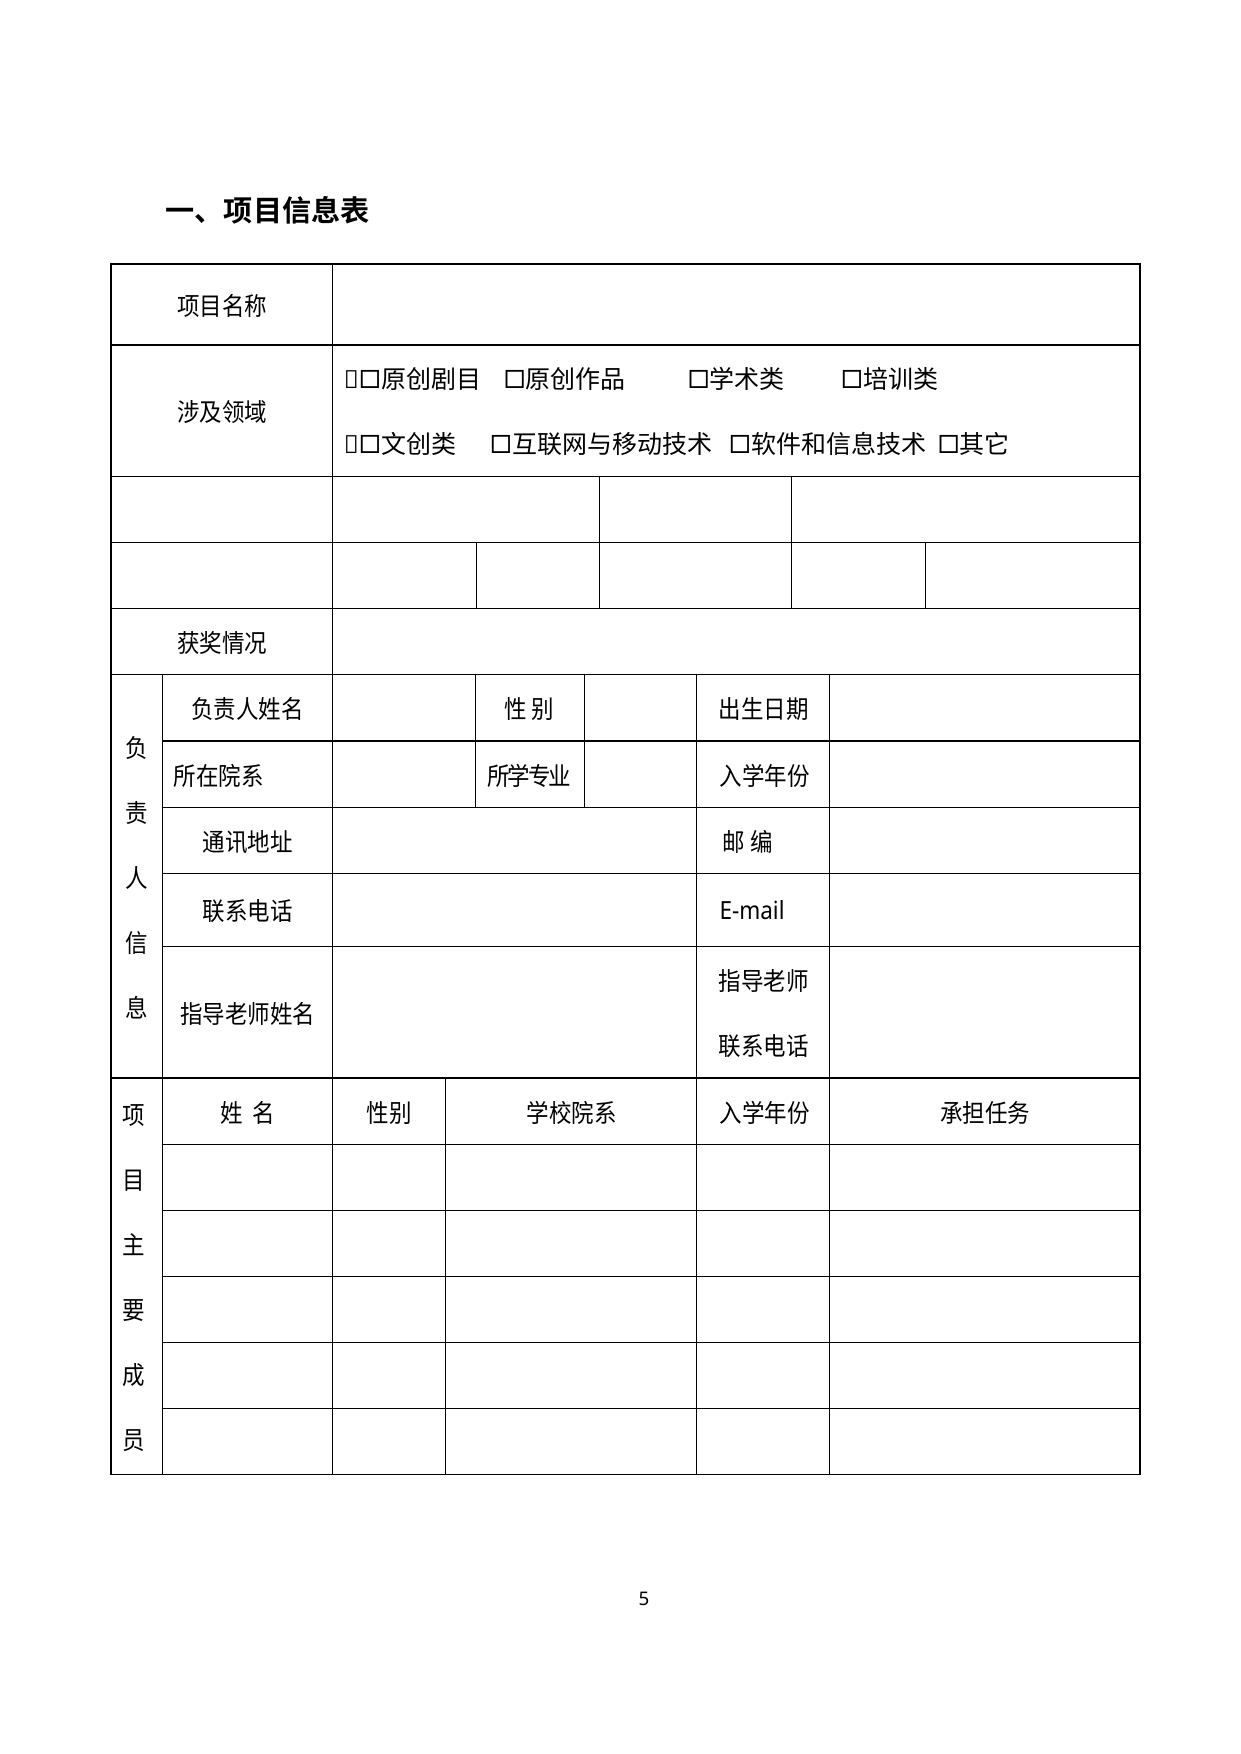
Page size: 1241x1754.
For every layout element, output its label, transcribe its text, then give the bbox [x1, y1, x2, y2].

table_cell [333, 1145, 445, 1210]
table_cell E-mail [697, 874, 829, 946]
table_cell [792, 543, 925, 608]
text 一、项目信息表 [165, 177, 1069, 242]
table_cell [446, 1409, 696, 1474]
table_cell [112, 477, 332, 542]
table_cell [926, 543, 1139, 608]
table_cell [792, 477, 1139, 542]
table_cell [163, 1343, 332, 1408]
table_cell 所在院系 [163, 742, 332, 807]
table_cell [446, 1343, 696, 1408]
table_cell [830, 947, 1139, 1077]
table_cell [830, 742, 1139, 807]
table_cell [697, 1409, 829, 1474]
table_cell 入学年份 [697, 742, 829, 807]
table_cell [585, 675, 696, 740]
table_cell 入学年份 [697, 1079, 829, 1144]
table_cell [333, 808, 696, 873]
table_cell [333, 1409, 445, 1474]
table_cell [830, 1211, 1139, 1276]
table_cell [446, 1145, 696, 1210]
table_cell [830, 808, 1139, 873]
table_cell 联系电话 [163, 874, 332, 946]
table_cell [163, 1409, 332, 1474]
table_cell [163, 1145, 332, 1210]
table_cell 负责人姓名 [163, 675, 332, 740]
table_cell [830, 1409, 1139, 1474]
table_cell [112, 543, 332, 608]
table_cell 性 别 [476, 675, 584, 740]
table_cell 指导老师联系电话 [697, 947, 829, 1077]
table_header [333, 265, 1139, 343]
table_cell 出生日期 [697, 675, 829, 740]
table_cell [697, 1277, 829, 1342]
table_cell [830, 1343, 1139, 1408]
table_cell [333, 1343, 445, 1408]
table_cell [585, 742, 696, 807]
table_cell [333, 874, 696, 946]
table_cell 指导老师姓名 [163, 947, 332, 1077]
table_cell [830, 1145, 1139, 1210]
table_cell 所学专业 [476, 742, 584, 807]
table_cell 通讯地址 [163, 808, 332, 873]
table_cell 承担任务 [830, 1079, 1139, 1144]
table_cell [333, 1211, 445, 1276]
table_cell [830, 675, 1139, 740]
table_cell [830, 1277, 1139, 1342]
table_cell [333, 543, 476, 608]
table_cell [333, 675, 475, 740]
table_cell [446, 1277, 696, 1342]
table_cell [477, 543, 599, 608]
table_cell [446, 1211, 696, 1276]
table_cell [697, 1211, 829, 1276]
table_cell 负 责 人 信息 [112, 675, 162, 1077]
table_cell [600, 477, 791, 542]
table_cell [333, 742, 475, 807]
table_cell [333, 609, 1139, 674]
table_cell [333, 477, 599, 542]
table_header 项目名称 [112, 265, 332, 343]
table_cell [333, 1277, 445, 1342]
table_cell 获奖情况 [112, 609, 332, 674]
table_cell 原创剧目 原创作品 学术类 培训类 文创类 互联网与移动技术 软件和信息技术 其它 [333, 346, 1139, 476]
table_cell 性别 [333, 1079, 445, 1144]
table_cell 学校院系 [446, 1079, 696, 1144]
table_cell [163, 1277, 332, 1342]
table_cell 邮 编 [697, 808, 829, 873]
table_cell 涉及领域 [112, 346, 332, 476]
table_cell 项目 主 要 成 员 [112, 1079, 162, 1474]
table_cell [163, 1211, 332, 1276]
table_cell 姓 名 [163, 1079, 332, 1144]
table_cell [333, 947, 696, 1077]
table_cell [600, 543, 791, 608]
table_cell [697, 1145, 829, 1210]
table_cell [830, 874, 1139, 946]
table_cell [697, 1343, 829, 1408]
